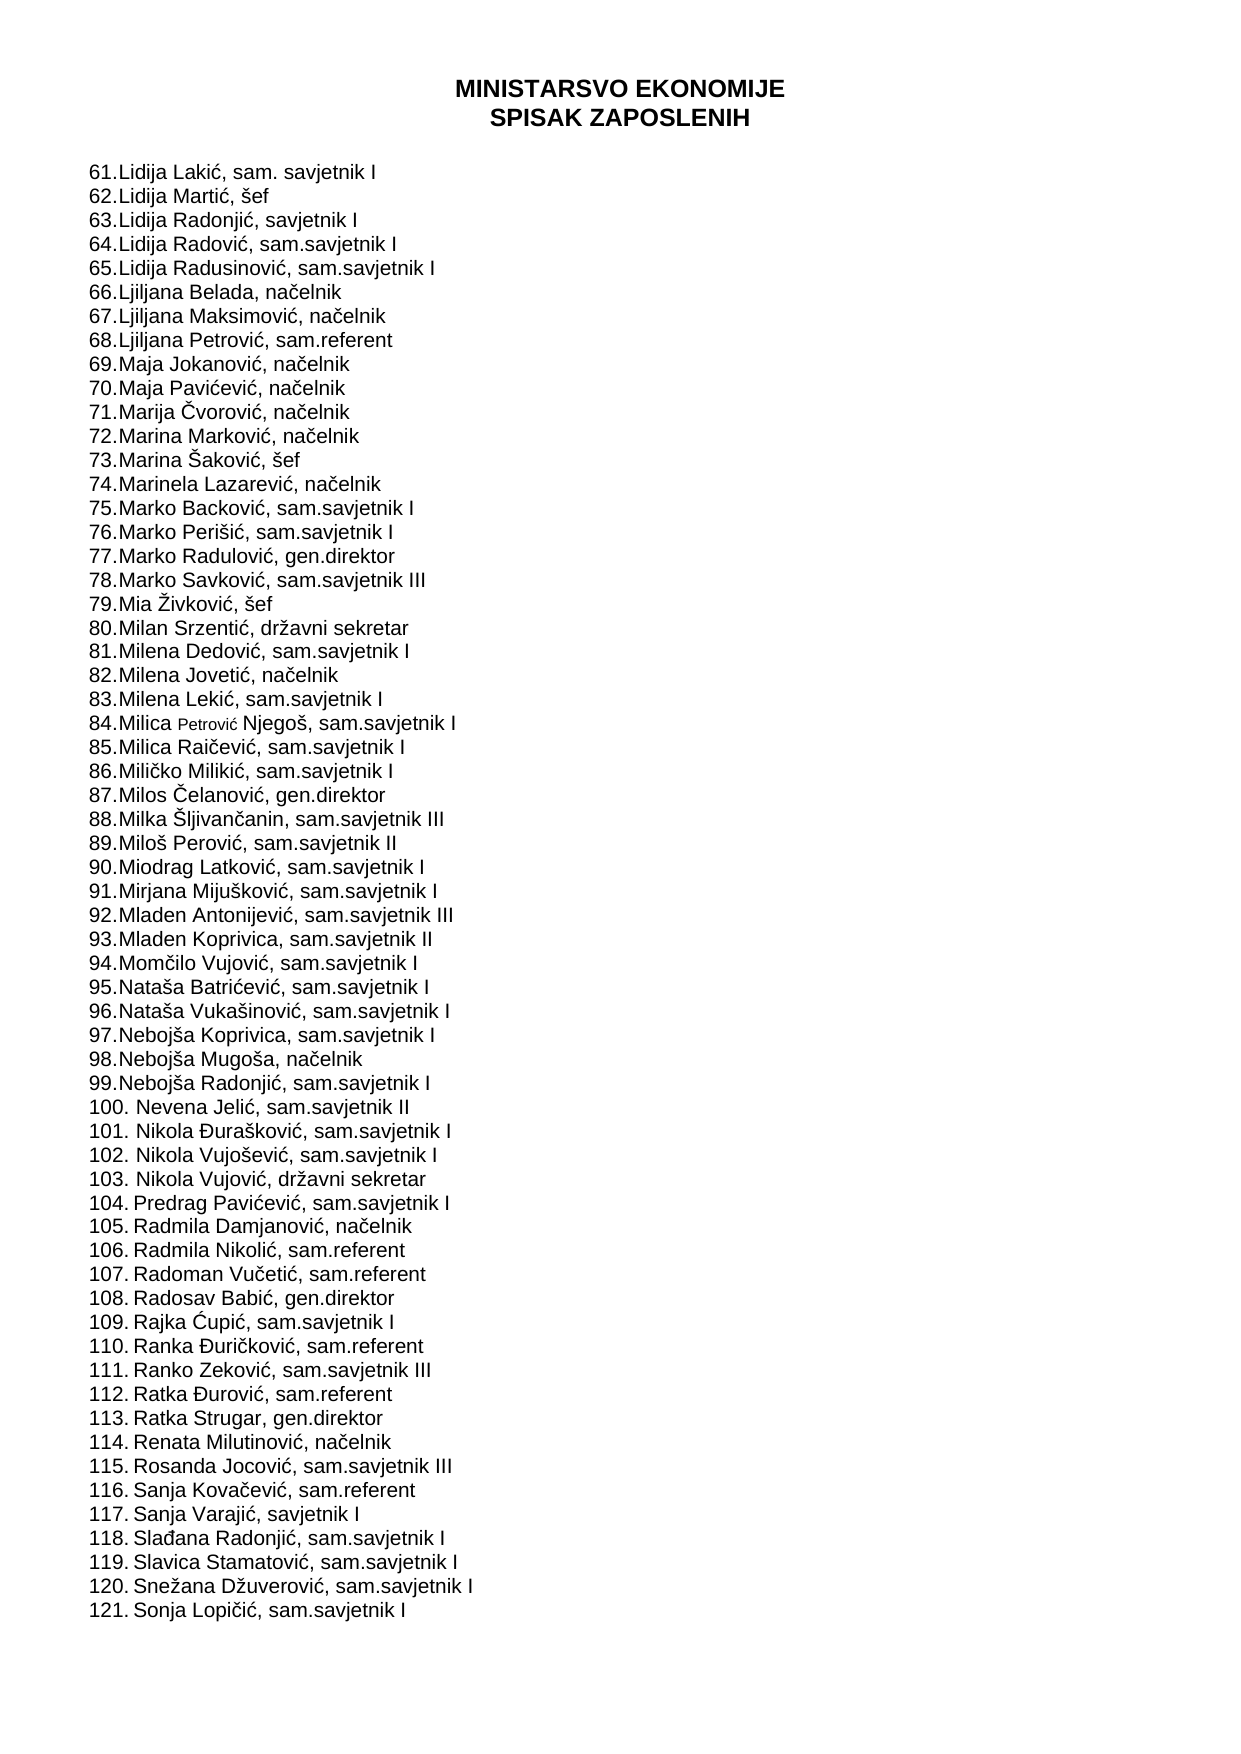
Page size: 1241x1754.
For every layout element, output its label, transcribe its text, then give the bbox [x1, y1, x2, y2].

list Sanja Kovačević, sam.referent [89, 1478, 1152, 1502]
list Marko Savković, sam.savjetnik III [89, 567, 1152, 591]
list Ranka Đuričković, sam.referent [89, 1334, 1152, 1358]
list Miličko Milikić, sam.savjetnik I [89, 759, 1152, 783]
list Ljiljana Petrović, sam.referent [89, 328, 1152, 352]
list Nikola Đurašković, sam.savjetnik I [89, 1118, 1152, 1142]
list Radosav Babić, gen.direktor [89, 1286, 1152, 1310]
list Milena Lekić, sam.savjetnik I [89, 687, 1152, 711]
list Nikola Vujović, državni sekretar [89, 1166, 1152, 1190]
list Marko Radulović, gen.direktor [89, 543, 1152, 567]
list Mladen Antonijević, sam.savjetnik III [89, 903, 1152, 927]
list Nebojša Koprivica, sam.savjetnik I [89, 1023, 1152, 1047]
list Ljiljana Belada, načelnik [89, 280, 1152, 304]
list Milena Jovetić, načelnik [89, 663, 1152, 687]
list Nataša Batrićević, sam.savjetnik I [89, 975, 1152, 999]
list Milica Raičević, sam.savjetnik I [89, 735, 1152, 759]
list Lidija Martić, šef [89, 184, 1152, 208]
list Milena Dedović, sam.savjetnik I [89, 639, 1152, 663]
list Radmila Nikolić, sam.referent [89, 1238, 1152, 1262]
list Marina Marković, načelnik [89, 424, 1152, 448]
list Mia Živković, šef [89, 591, 1152, 615]
list Radoman Vučetić, sam.referent [89, 1262, 1152, 1286]
list Ljiljana Maksimović, načelnik [89, 304, 1152, 328]
list Predrag Pavićević, sam.savjetnik I [89, 1190, 1152, 1214]
list Nebojša Mugoša, načelnik [89, 1047, 1152, 1071]
list Snežana Džuverović, sam.savjetnik I [89, 1574, 1152, 1598]
list Marko Perišić, sam.savjetnik I [89, 519, 1152, 543]
list Momčilo Vujović, sam.savjetnik I [89, 951, 1152, 975]
list Sonja Lopičić, sam.savjetnik I [89, 1598, 1152, 1622]
list Nebojša Radonjić, sam.savjetnik I [89, 1071, 1152, 1094]
list Milan Srzentić, državni sekretar [89, 615, 1152, 639]
list Marko Backović, sam.savjetnik I [89, 496, 1152, 519]
list Lidija Radonjić, savjetnik I [89, 208, 1152, 232]
list Milica Petrović Njegoš, sam.savjetnik I [89, 711, 1152, 735]
list Rosanda Jocović, sam.savjetnik III [89, 1454, 1152, 1478]
list Renata Milutinović, načelnik [89, 1430, 1152, 1454]
list Nataša Vukašinović, sam.savjetnik I [89, 999, 1152, 1023]
list Slavica Stamatović, sam.savjetnik I [89, 1550, 1152, 1574]
list Miodrag Latković, sam.savjetnik I [89, 855, 1152, 879]
list Sanja Varajić, savjetnik I [89, 1502, 1152, 1526]
list Mirjana Mijušković, sam.savjetnik I [89, 879, 1152, 903]
list Marija Čvorović, načelnik [89, 400, 1152, 424]
list Rajka Ćupić, sam.savjetnik I [89, 1310, 1152, 1334]
list Lidija Lakić, sam. savjetnik I [89, 160, 1152, 184]
list Ratka Đurović, sam.referent [89, 1382, 1152, 1406]
list Maja Jokanović, načelnik [89, 352, 1152, 376]
list Slađana Radonjić, sam.savjetnik I [89, 1526, 1152, 1550]
list Marinela Lazarević, načelnik [89, 472, 1152, 496]
list Mladen Koprivica, sam.savjetnik II [89, 927, 1152, 951]
list Marina Šaković, šef [89, 448, 1152, 472]
list Nikola Vujošević, sam.savjetnik I [89, 1142, 1152, 1166]
list Maja Pavićević, načelnik [89, 376, 1152, 400]
list Radmila Damjanović, načelnik [89, 1214, 1152, 1238]
list Ranko Zeković, sam.savjetnik III [89, 1358, 1152, 1382]
list Milos Čelanović, gen.direktor [89, 783, 1152, 807]
list Ratka Strugar, gen.direktor [89, 1406, 1152, 1430]
list Lidija Radusinović, sam.savjetnik I [89, 256, 1152, 280]
list Nevena Jelić, sam.savjetnik II [89, 1094, 1152, 1118]
list Lidija Radović, sam.savjetnik I [89, 232, 1152, 256]
list Miloš Perović, sam.savjetnik II [89, 831, 1152, 855]
list Milka Šljivančanin, sam.savjetnik III [89, 807, 1152, 831]
